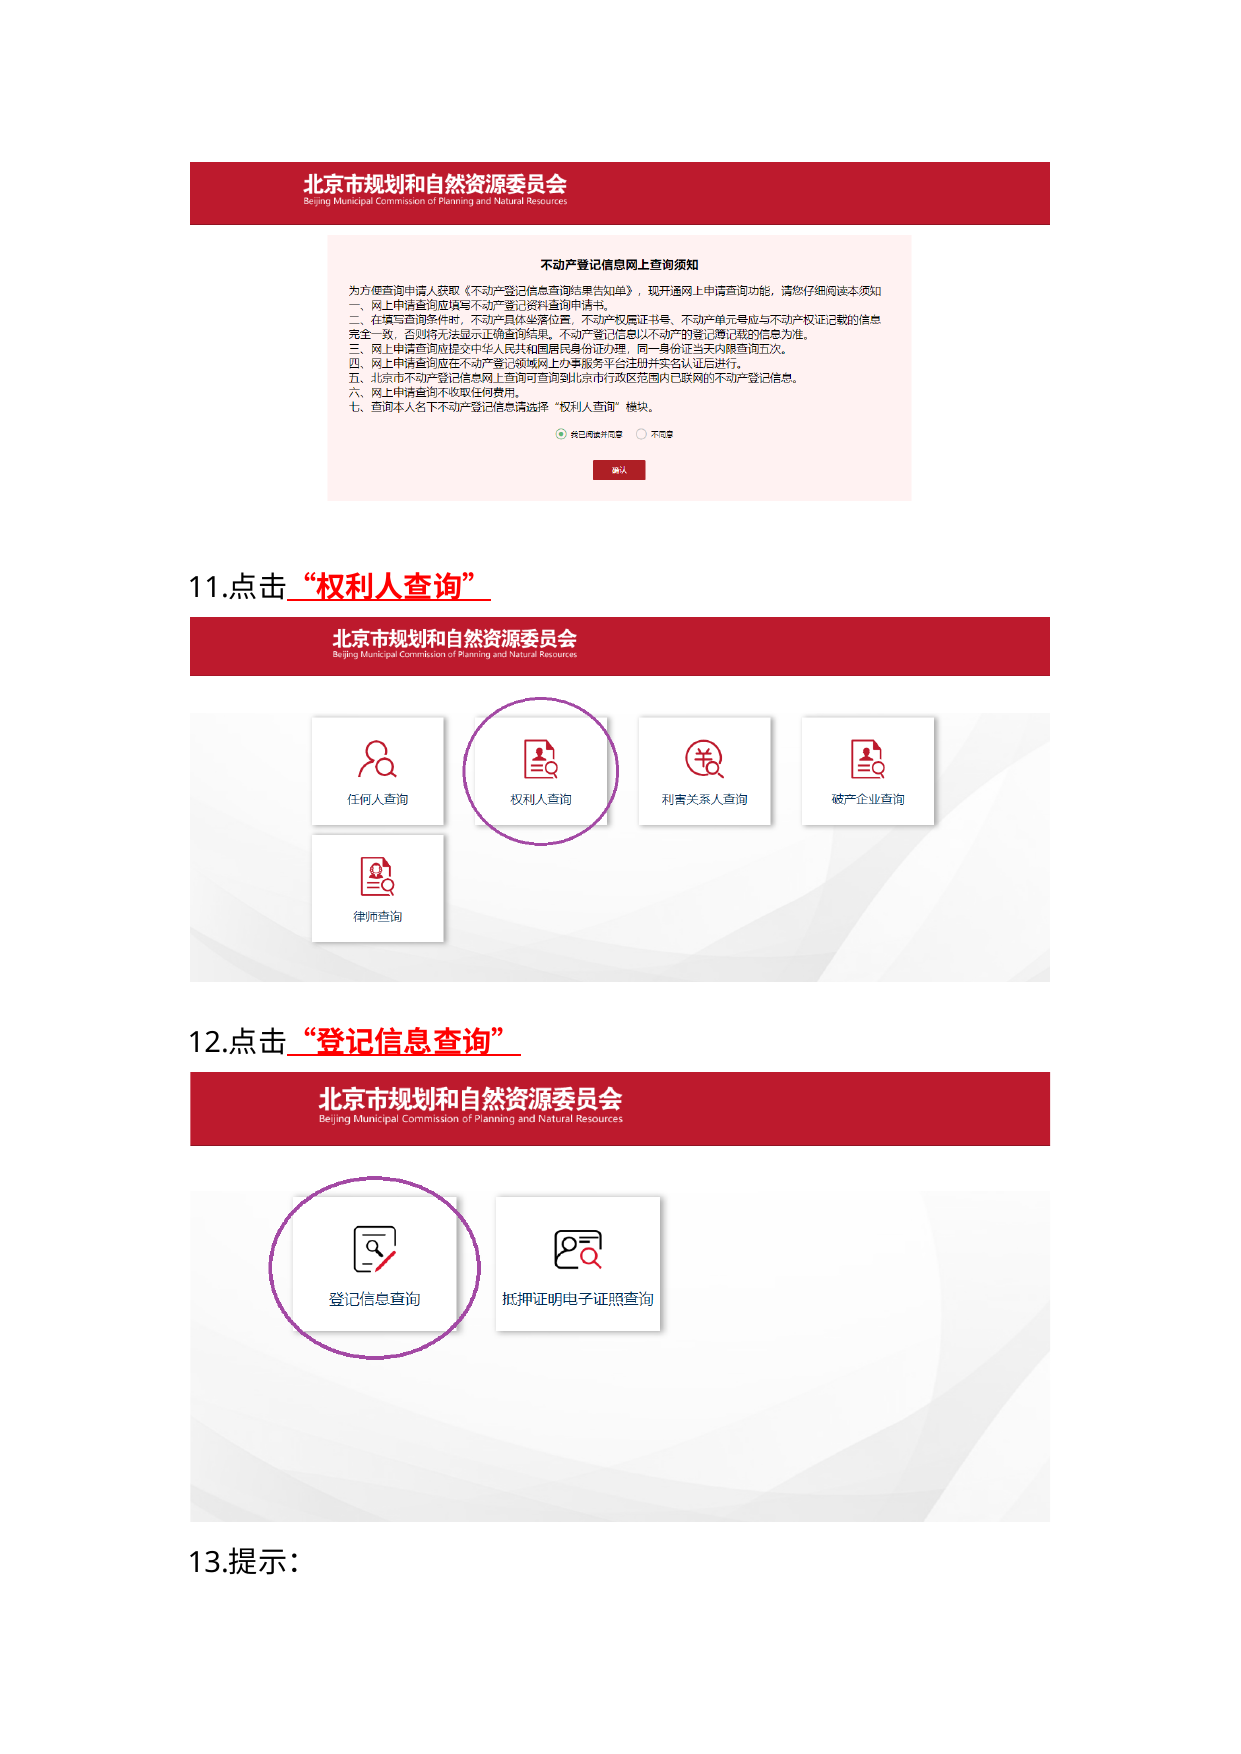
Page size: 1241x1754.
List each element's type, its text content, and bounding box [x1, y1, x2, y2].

picture [190, 1072, 1050, 1522]
text 13.提示： [187, 1527, 1053, 1592]
text 11.点击“权利人查询” [187, 552, 1053, 617]
picture [190, 617, 1050, 982]
picture [190, 162, 1050, 532]
text 12.点击“登记信息查询” [187, 1007, 1053, 1072]
